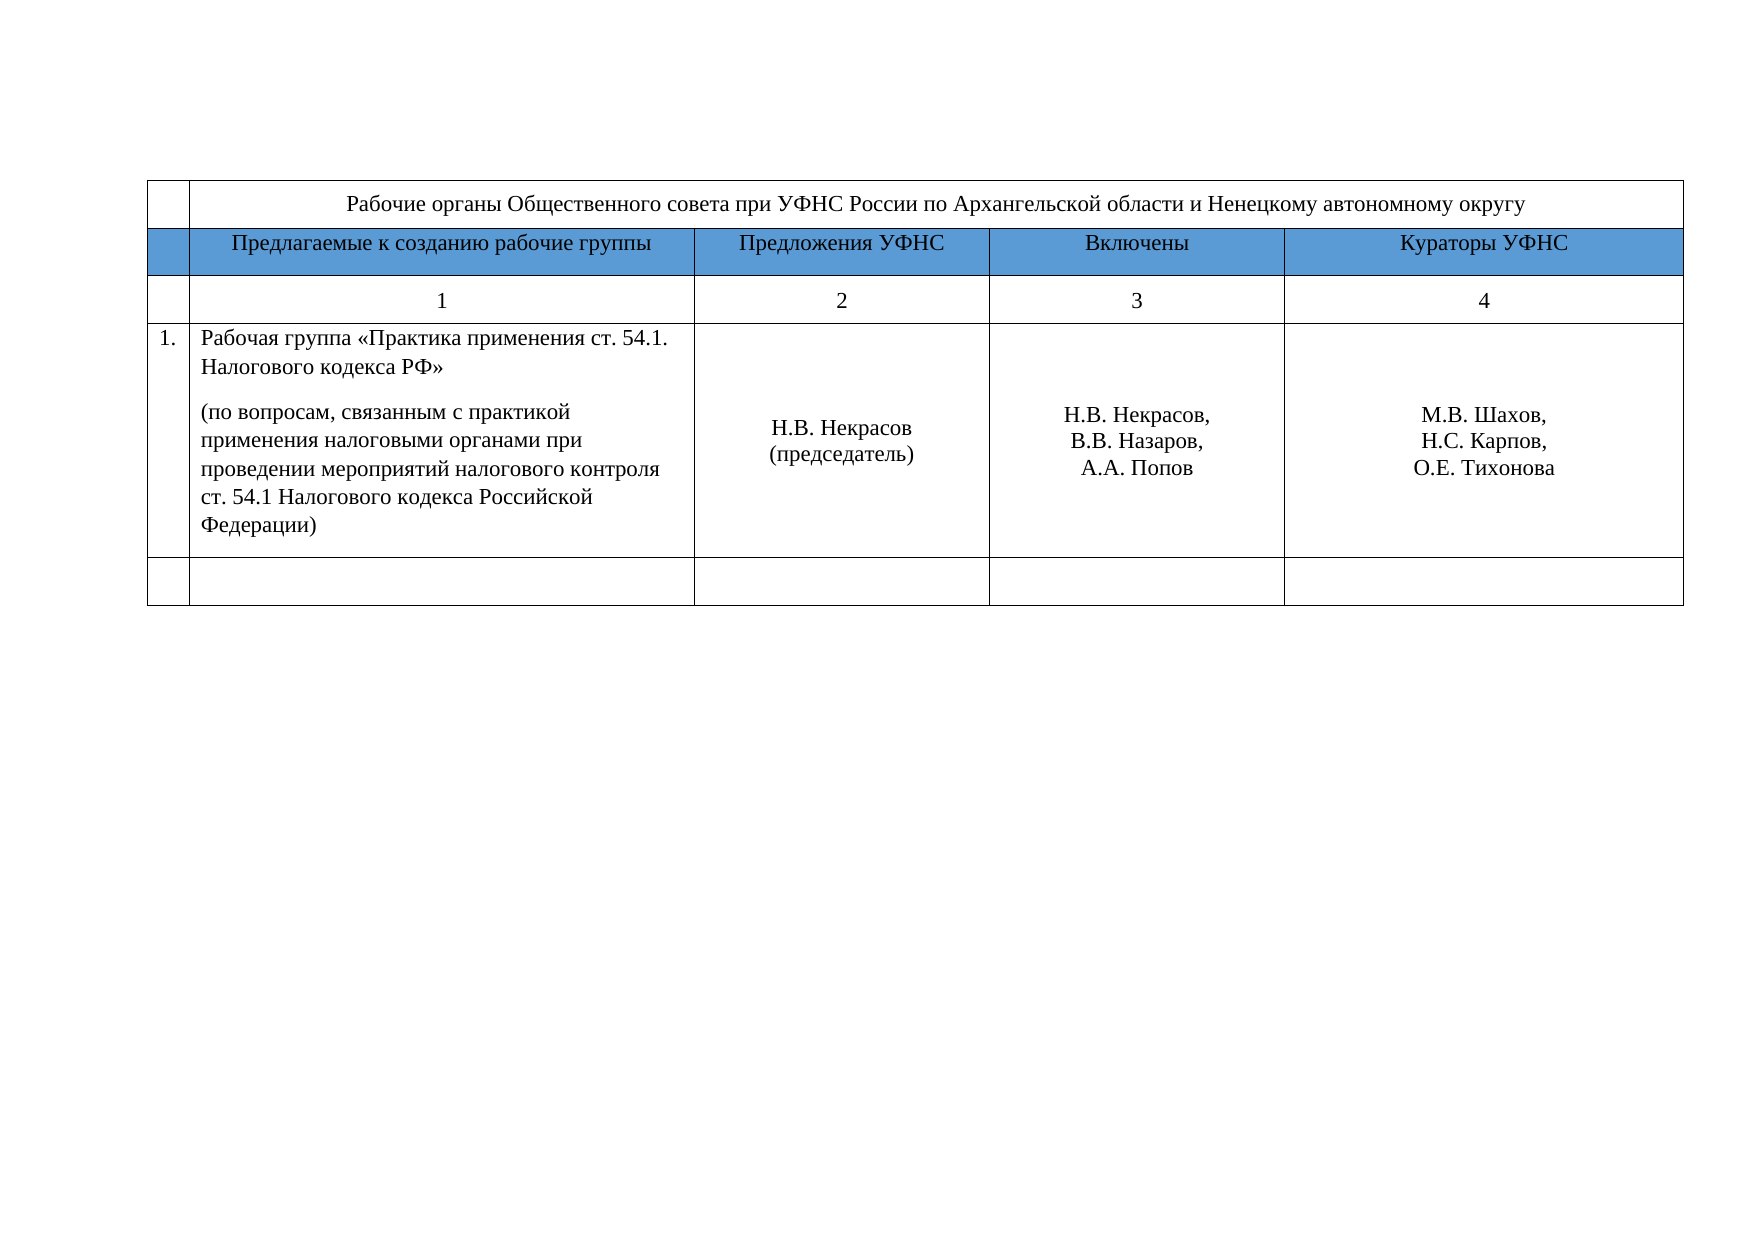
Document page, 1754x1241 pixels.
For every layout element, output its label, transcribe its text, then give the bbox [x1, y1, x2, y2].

table_cell 1. [148, 324, 189, 557]
table_cell Включены [990, 229, 1284, 275]
table_cell [148, 276, 189, 323]
table_cell [148, 558, 189, 604]
table_cell [695, 558, 989, 604]
table_cell Н.В. Некрасов, В.В. Назаров, А.А. Попов [990, 324, 1284, 557]
table_cell [990, 558, 1284, 604]
table_cell [148, 229, 189, 275]
table_header Рабочие органы Общественного совета при УФНС России по Архангельской области и Ненецкому автономному округу [190, 181, 1683, 228]
table_cell [190, 558, 694, 604]
table_cell М.В. Шахов, Н.С. Карпов, О.Е. Тихонова [1285, 324, 1683, 557]
table_cell 4 [1285, 276, 1683, 323]
table_cell Н.В. Некрасов (председатель) [695, 324, 989, 557]
table_cell Кураторы УФНС [1285, 229, 1683, 275]
table_cell [1285, 558, 1683, 604]
table_cell 3 [990, 276, 1284, 323]
table_cell Предложения УФНС [695, 229, 989, 275]
table_cell Предлагаемые к созданию рабочие группы [190, 229, 694, 275]
table_cell Рабочая группа «Практика применения ст. 54.1. Налогового кодекса РФ» (по вопросам, связанным c практикой применения налоговыми органами при проведении мероприятий налогового контроля ст. 54.1 Налогового кодекса Российской Федерации) [190, 324, 694, 557]
table_cell 2 [695, 276, 989, 323]
table_cell 1 [190, 276, 694, 323]
table_header [148, 181, 189, 228]
